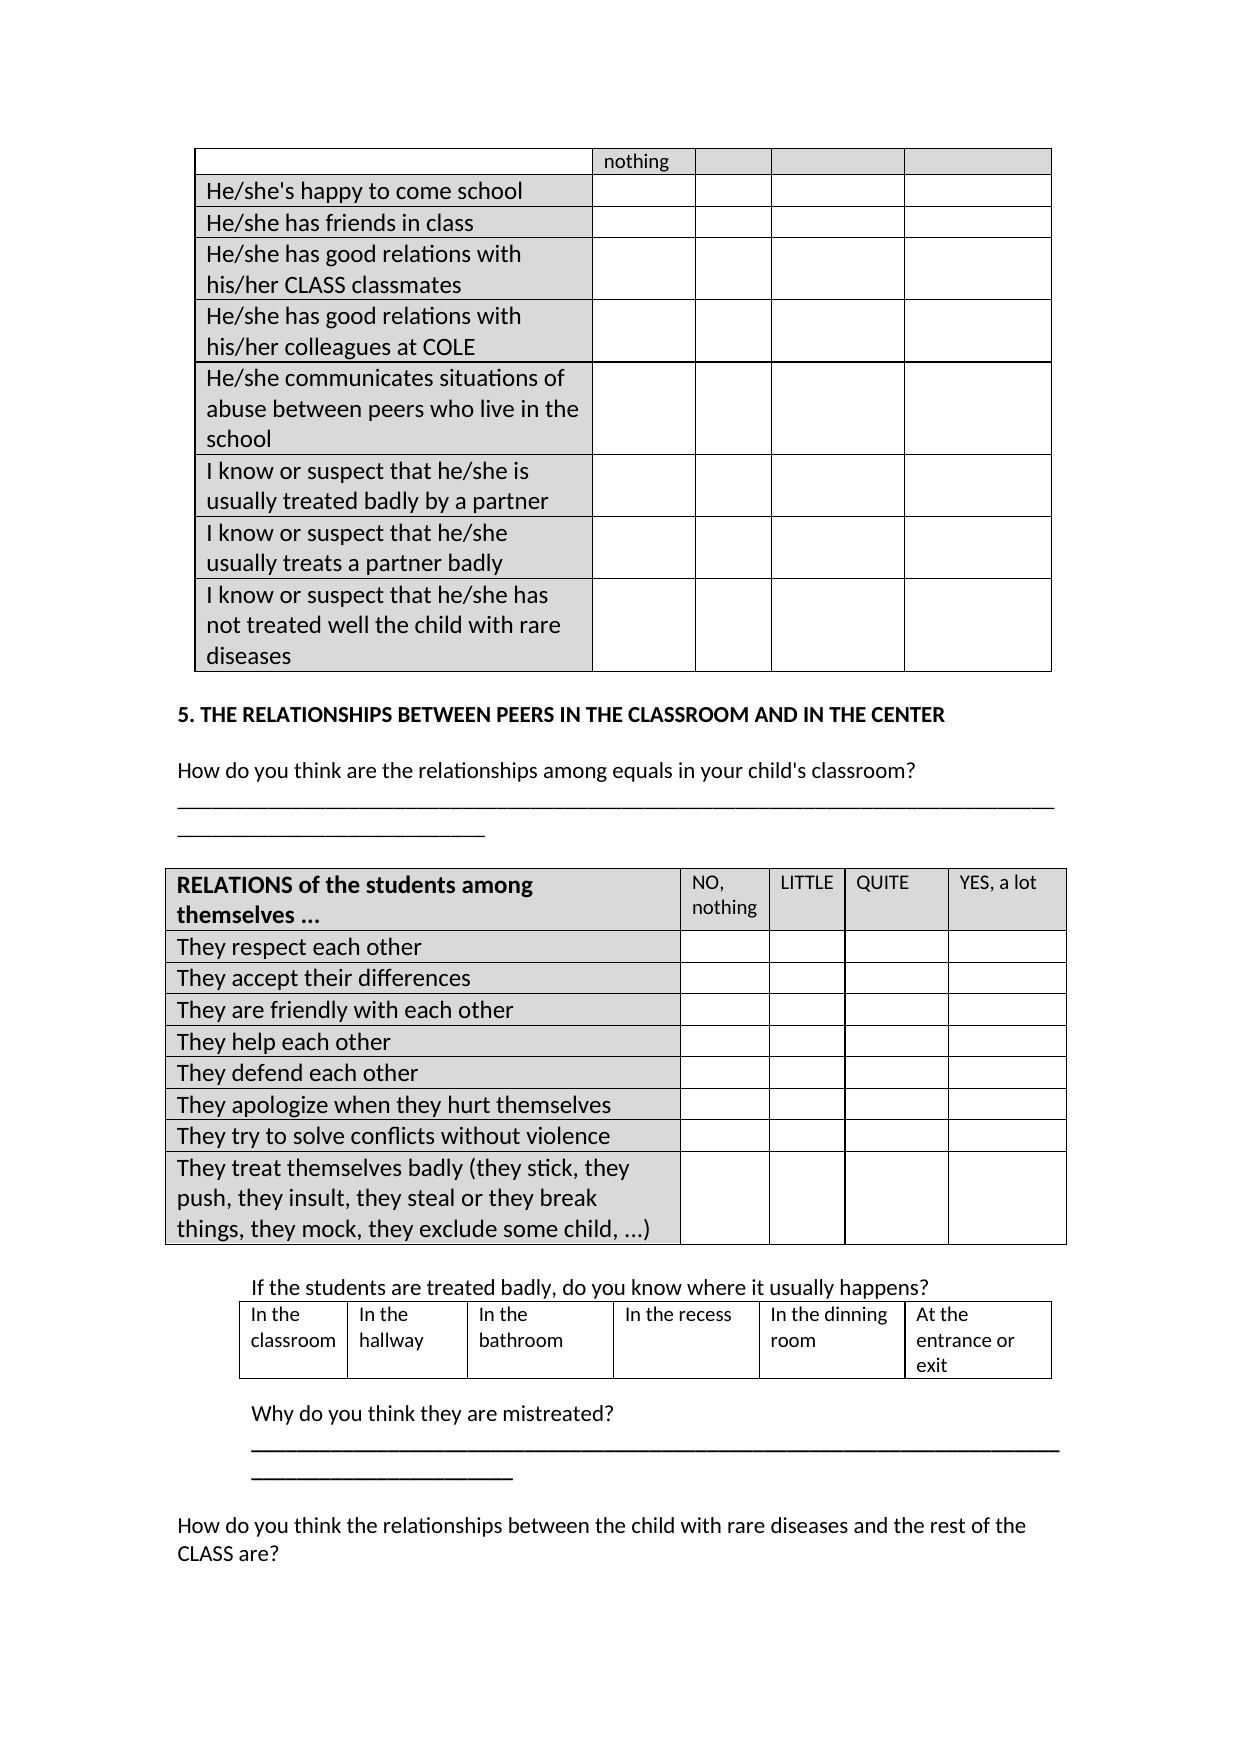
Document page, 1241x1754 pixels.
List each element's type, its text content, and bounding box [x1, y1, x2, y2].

table_cell [770, 1152, 844, 1243]
table_cell [905, 579, 1051, 671]
table_header NO, nothing [593, 149, 695, 174]
table_cell [846, 931, 948, 962]
table_cell [949, 963, 1066, 993]
table_cell [593, 363, 695, 454]
table_cell He/she has friends in class [196, 207, 592, 237]
table_cell [949, 1120, 1066, 1151]
table_cell [905, 517, 1051, 578]
table_cell [593, 300, 695, 361]
table_cell [905, 363, 1051, 454]
table_cell [949, 994, 1066, 1025]
table_cell They help each other [166, 1026, 680, 1056]
table_header In the dinning room [760, 1302, 904, 1378]
table_cell [593, 175, 695, 206]
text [177, 1511, 1063, 1567]
table_cell [681, 1026, 769, 1056]
table_cell [772, 238, 904, 299]
table_header QUITE [772, 149, 904, 174]
table_cell [772, 517, 904, 578]
table_header In the hallway [348, 1302, 467, 1378]
table_cell [770, 931, 844, 962]
table_cell [949, 1152, 1066, 1243]
table_header RELATIONS of the students among themselves ... [166, 869, 680, 930]
table_cell [772, 207, 904, 237]
table_cell [696, 363, 771, 454]
table_cell They treat themselves badly (they stick, they push, they insult, they steal or they break things, they mock, they exclude some child, ...) [166, 1152, 680, 1243]
table_cell [770, 963, 844, 993]
table_cell [905, 238, 1051, 299]
table_header In the recess [614, 1302, 759, 1378]
table_cell [770, 1057, 844, 1088]
table_cell [696, 455, 771, 516]
table_cell [681, 931, 769, 962]
table_cell They try to solve conflicts without violence [166, 1120, 680, 1151]
table_cell They defend each other [166, 1057, 680, 1088]
table_cell [846, 1152, 948, 1243]
table_cell [846, 1057, 948, 1088]
table_header QUITE [846, 869, 948, 930]
table_cell [593, 579, 695, 671]
table_header In the classroom [240, 1302, 347, 1378]
table_cell [681, 1120, 769, 1151]
table_header In the bathroom [468, 1302, 613, 1378]
table_cell I know or suspect that he/she usually treats a partner badly [196, 517, 592, 578]
table_header [196, 149, 592, 174]
table_cell He/she communicates situations of abuse between peers who live in the school [196, 363, 592, 454]
table_cell He/she has good relations with his/her CLASS classmates [196, 238, 592, 299]
table_cell They are friendly with each other [166, 994, 680, 1025]
table_cell [846, 1120, 948, 1151]
table_header NO, nothing [681, 869, 769, 930]
table_cell [696, 300, 771, 361]
table_cell [681, 963, 769, 993]
table_cell [681, 1089, 769, 1119]
table_cell [905, 207, 1051, 237]
table_cell I know or suspect that he/she is usually treated badly by a partner [196, 455, 592, 516]
table_cell [905, 175, 1051, 206]
table_cell [772, 455, 904, 516]
table_cell [696, 175, 771, 206]
table_cell They respect each other [166, 931, 680, 962]
table_cell [696, 517, 771, 578]
text Why do you think they are mistreated?______________________________________________________________________________________________ [251, 1399, 1063, 1483]
text If the students are treated badly, do you know where it usually happens? [251, 1273, 1063, 1301]
table_cell [846, 994, 948, 1025]
table_cell [681, 994, 769, 1025]
table_cell [905, 455, 1051, 516]
table_cell [846, 963, 948, 993]
table_cell [949, 931, 1066, 962]
table_cell He/she's happy to come school [196, 175, 592, 206]
table_header YES, a lot [905, 149, 1051, 174]
table_cell I know or suspect that he/she has not treated well the child with rare diseases [196, 579, 592, 671]
table_header LITTLE [770, 869, 844, 930]
table_cell [770, 1120, 844, 1151]
table_cell [949, 1057, 1066, 1088]
table_cell [772, 175, 904, 206]
table_cell [949, 1026, 1066, 1056]
table_cell [846, 1026, 948, 1056]
table_cell They accept their differences [166, 963, 680, 993]
table_cell [681, 1057, 769, 1088]
table_cell [593, 207, 695, 237]
table_header At the entrance or exit [906, 1302, 1051, 1378]
table_cell [772, 579, 904, 671]
table_cell [696, 207, 771, 237]
table_cell [772, 363, 904, 454]
text 5. THE RELATIONSHIPS BETWEEN PEERS IN THE CLASSROOM AND IN THE CENTER [177, 700, 1063, 728]
table_header YES, a lot [949, 869, 1066, 930]
table_cell [593, 238, 695, 299]
table_cell [770, 1026, 844, 1056]
table_cell [696, 579, 771, 671]
table_cell [770, 994, 844, 1025]
table_cell [593, 517, 695, 578]
table_cell [905, 300, 1051, 361]
table_cell [846, 1089, 948, 1119]
table_cell [949, 1089, 1066, 1119]
table_cell [681, 1152, 769, 1243]
table_cell [772, 300, 904, 361]
table_cell They apologize when they hurt themselves [166, 1089, 680, 1119]
text How do you think are the relationships among equals in your child's classroom?________________________________________________________________________________________________________ [177, 756, 1063, 840]
table_cell [593, 455, 695, 516]
table_cell [696, 238, 771, 299]
table_cell He/she has good relations with his/her colleagues at COLE [196, 300, 592, 361]
table_header LITTLE [696, 149, 771, 174]
table_cell [770, 1089, 844, 1119]
